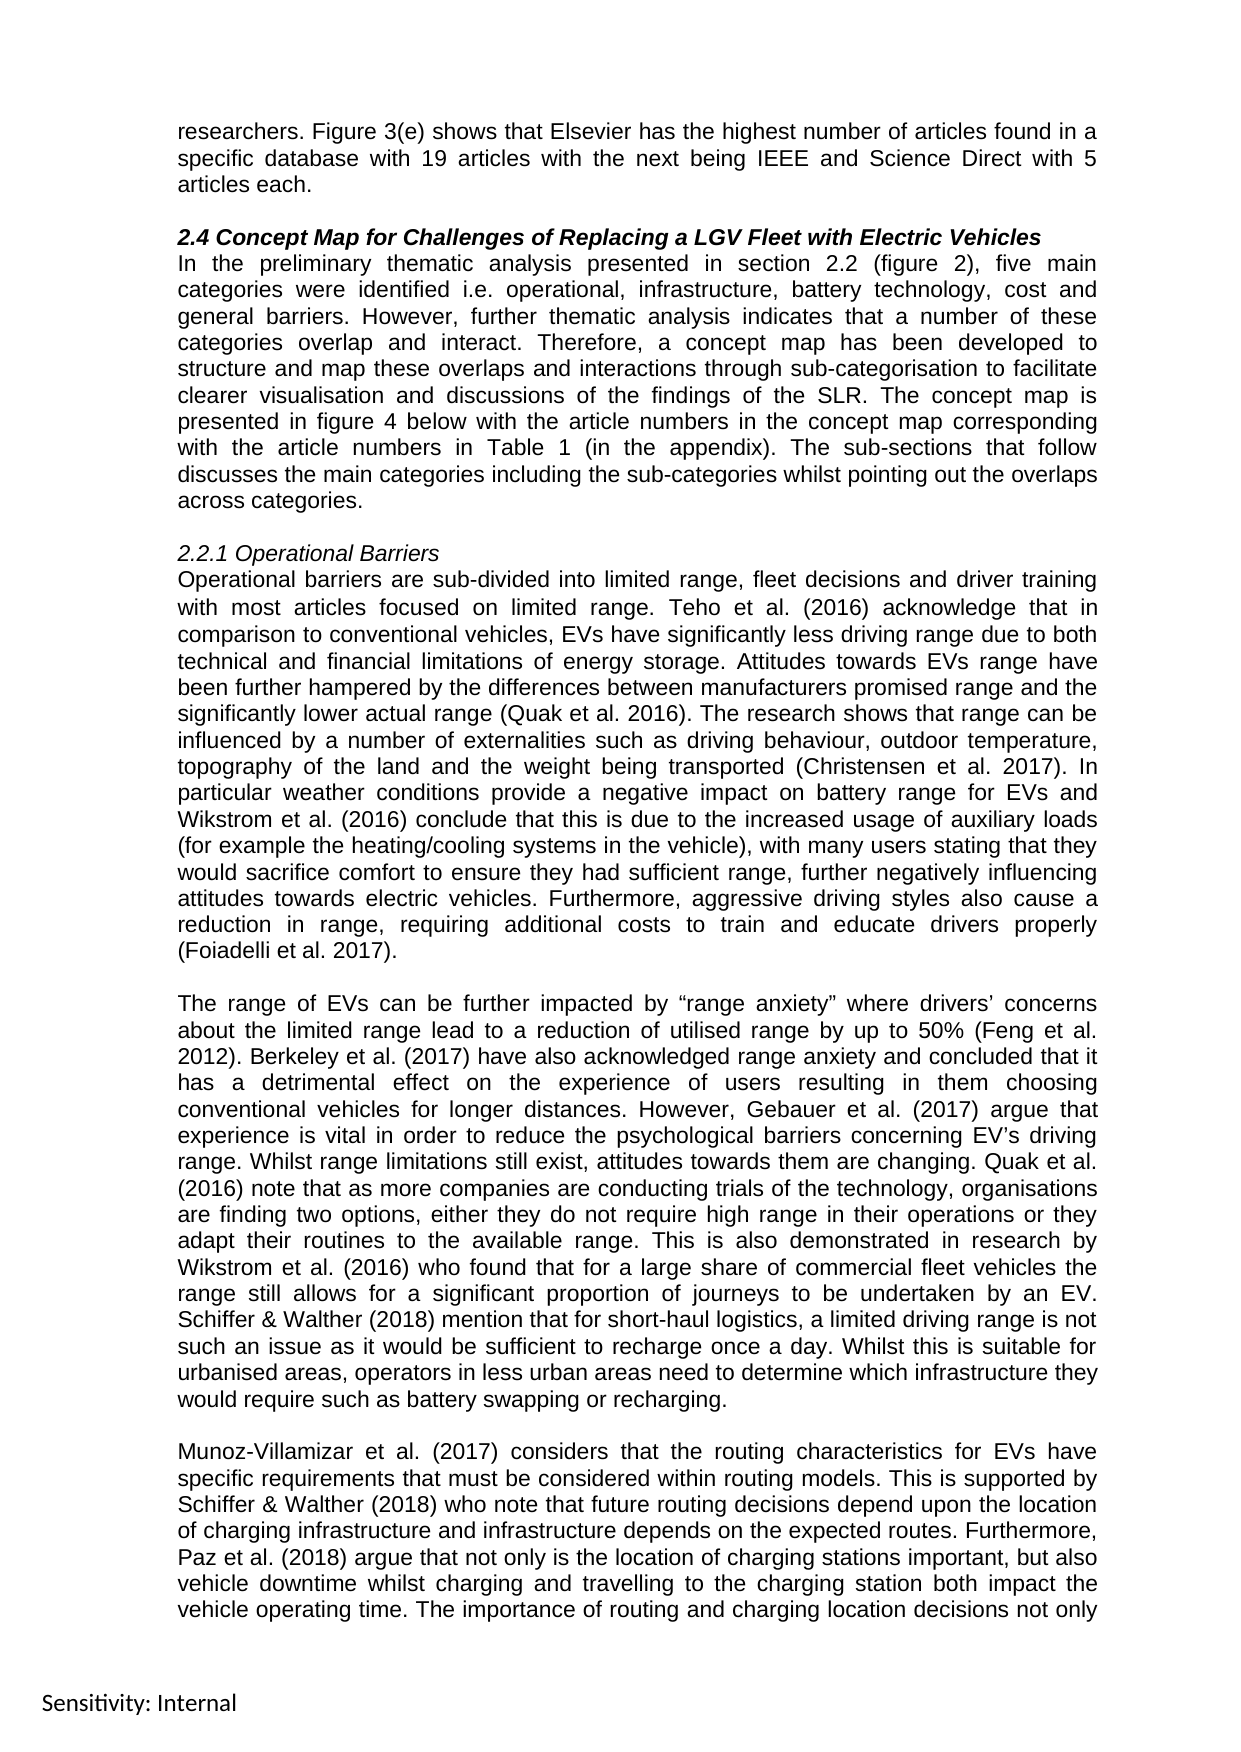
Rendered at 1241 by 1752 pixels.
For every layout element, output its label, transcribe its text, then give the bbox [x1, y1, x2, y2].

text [177, 1438, 1098, 1623]
text The range of EVs can be further impacted by “range anxiety” where drivers’ concerns about the limited range lead to a reduction of utilised range by up to 50% (Feng et al. 2012). Berkeley et al. (2017) have also acknowledged range anxiety and concluded that it has a detrimental effect on the experience of users resulting in them choosing conventional vehicles for longer distances. However, Gebauer et al. (2017) argue that experience is vital in order to reduce the psychological barriers concerning EV’s driving range. Whilst range limitations still exist, attitudes towards them are changing. Quak et al. (2016) note that as more companies are conducting trials of the technology, organisations are finding two options, either they do not require high range in their operations or they adapt their routines to the available range. This is also demonstrated in research by Wikstrom et al. (2016) who found that for a large share of commercial fleet vehicles the range still allows for a significant proportion of journeys to be undertaken by an EV. Schiffer & Walther (2018) mention that for short-haul logistics, a limited driving range is not such an issue as it would be sufficient to recharge once a day. Whilst this is suitable for urbanised areas, operators in less urban areas need to determine which infrastructure they would require such as battery swapping or recharging. [177, 990, 1098, 1412]
text Operational barriers are sub-divided into limited range, fleet decisions and driver training with most articles focused on limited range. Teho et al. (2016) acknowledge that in comparison to conventional vehicles, EVs have significantly less driving range due to both technical and financial limitations of energy storage. Attitudes towards EVs range have been further hampered by the differences between manufacturers promised range and the significantly lower actual range (Quak et al. 2016). The research shows that range can be influenced by a number of externalities such as driving behaviour, outdoor temperature, topography of the land and the weight being transported (Christensen et al. 2017). In particular weather conditions provide a negative impact on battery range for EVs and Wikstrom et al. (2016) conclude that this is due to the increased usage of auxiliary loads (for example the heating/cooling systems in the vehicle), with many users stating that they would sacrifice comfort to ensure they had sufficient range, further negatively influencing attitudes towards electric vehicles. Furthermore, aggressive driving styles also cause a reduction in range, requiring additional costs to train and educate drivers properly (Foiadelli et al. 2017). [177, 566, 1098, 964]
text In the preliminary thematic analysis presented in section 2.2 (figure 2), five main categories were identified i.e. operational, infrastructure, battery technology, cost and general barriers. However, further thematic analysis indicates that a number of these categories overlap and interact. Therefore, a concept map has been developed to structure and map these overlaps and interactions through sub-categorisation to facilitate clearer visualisation and discussions of the findings of the SLR. The concept map is presented in figure 4 below with the article numbers in the concept map corresponding with the article numbers in Table 1 (in the appendix). The sub-sections that follow discusses the main categories including the sub-categories whilst pointing out the overlaps across categories. [177, 250, 1098, 513]
text 2.4 Concept Map for Challenges of Replacing a LGV Fleet with Electric Vehicles [177, 223, 1098, 250]
text 2.2.1 Operational Barriers [177, 540, 1098, 566]
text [177, 118, 1098, 197]
